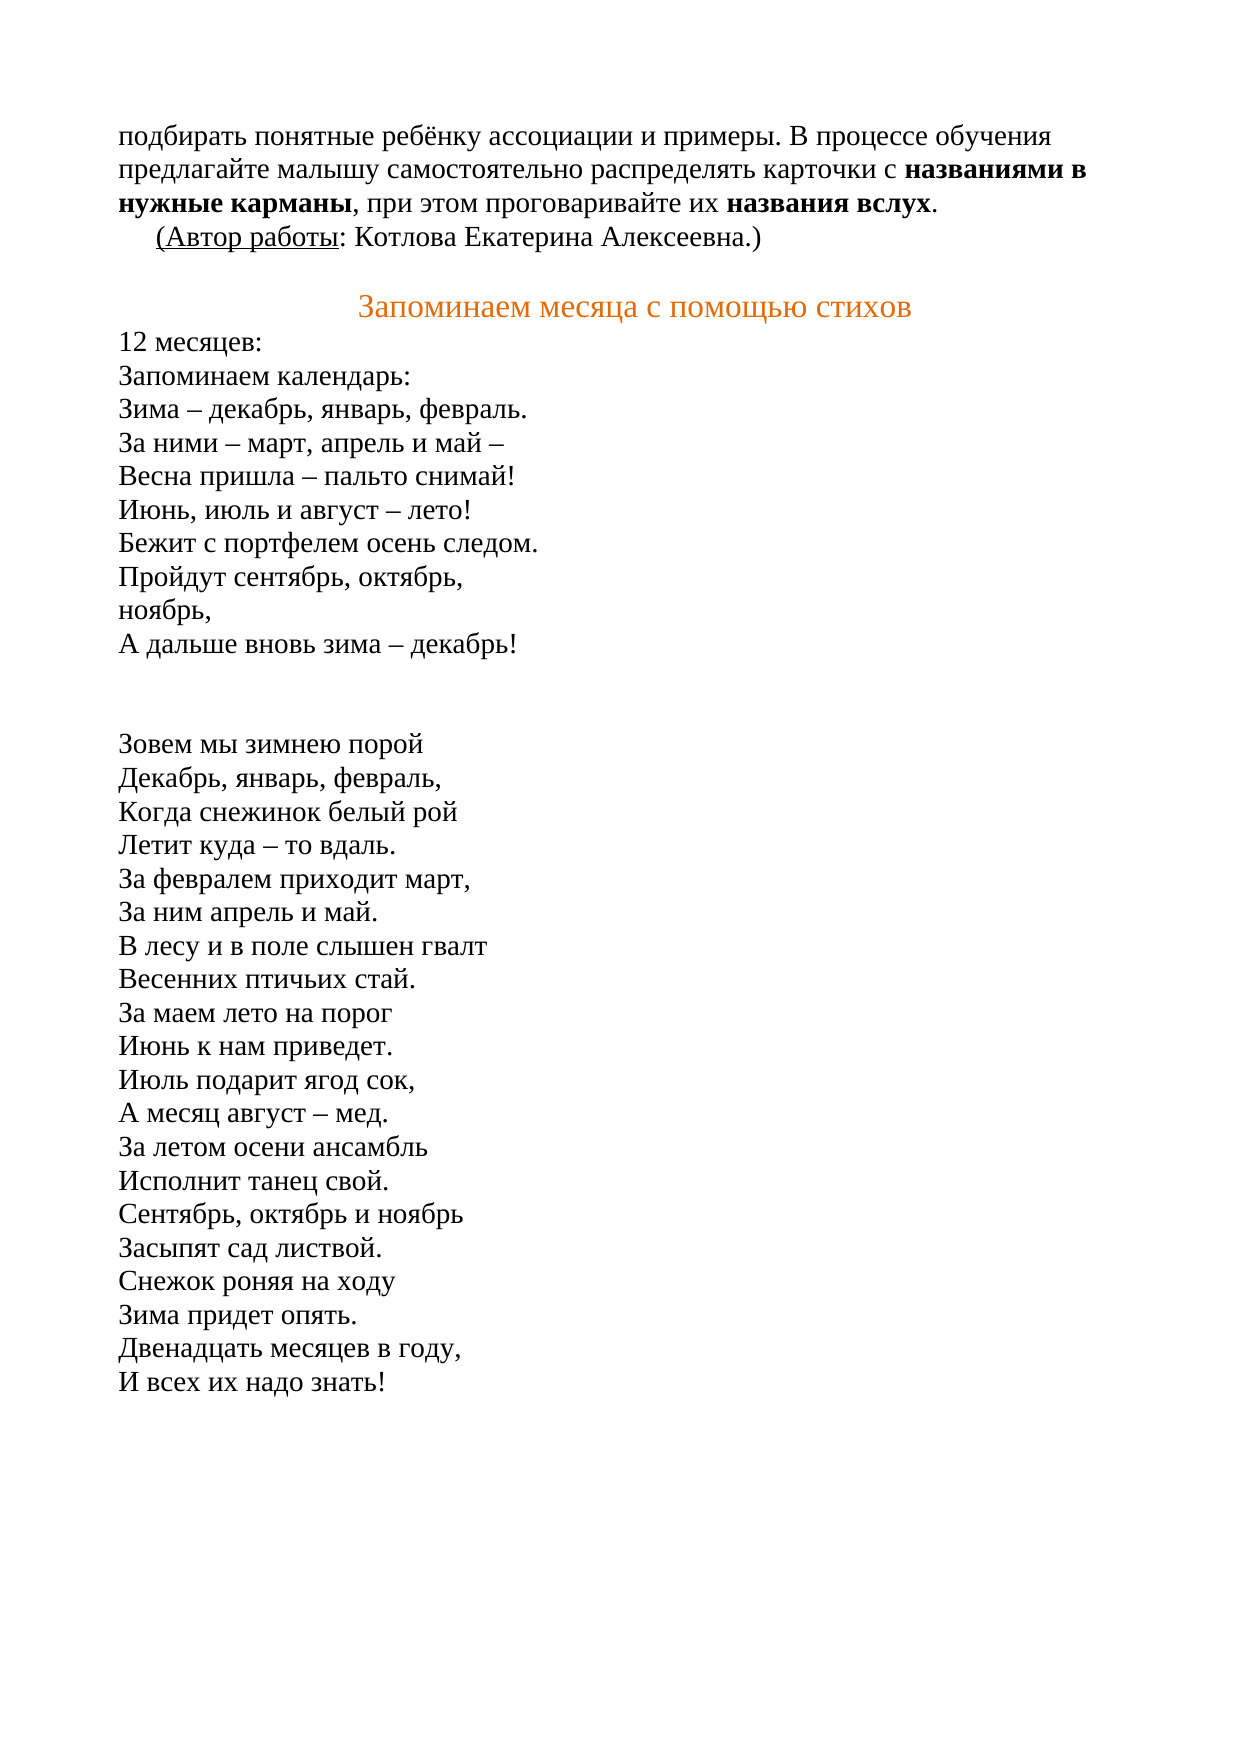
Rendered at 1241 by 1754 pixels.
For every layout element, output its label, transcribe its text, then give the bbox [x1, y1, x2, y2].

text За маем лето на порог [118, 995, 1152, 1028]
text Сентябрь, октябрь и ноябрь [118, 1196, 1152, 1230]
text Исполнит танец свой. [118, 1163, 1152, 1196]
text И всех их надо знать! [118, 1364, 1152, 1397]
text Июнь, июль и август – лето! [118, 492, 1152, 525]
text А дальше вновь зима – декабрь! [118, 626, 1152, 659]
text Летит куда – то вдаль. [118, 827, 1152, 861]
text А месяц август – мед. [118, 1096, 1152, 1129]
text 12 месяцев: [118, 324, 1152, 358]
text В лесу и в поле слышен гвалт [118, 928, 1152, 961]
text Весенних птичьих стай. [118, 961, 1152, 995]
text Зовем мы зимнею порой [118, 727, 1152, 760]
text Июль подарит ягод сок, [118, 1062, 1152, 1096]
text Снежок роняя на ходу [118, 1263, 1152, 1297]
text Зима – декабрь, январь, февраль. [118, 391, 1152, 425]
text Зима придет опять. [118, 1297, 1152, 1330]
text Бежит с портфелем осень следом. [118, 525, 1152, 559]
text За летом осени ансамбль [118, 1129, 1152, 1163]
text Пройдут сентябрь, октябрь, ноябрь, [118, 559, 1152, 626]
text За февралем приходит март, [118, 861, 1152, 894]
text Двенадцать месяцев в году, [118, 1330, 1152, 1364]
text (Автор работы: Котлова Екатерина Алексеевна.) [118, 219, 1152, 252]
text Июнь к нам приведет. [118, 1028, 1152, 1062]
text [118, 118, 1152, 219]
text За ним апрель и май. [118, 894, 1152, 928]
text Запоминаем месяца с помощью стихов [118, 286, 1152, 324]
text Весна пришла – пальто снимай! [118, 458, 1152, 492]
text Декабрь, январь, февраль, [118, 760, 1152, 794]
text Засыпят сад листвой. [118, 1230, 1152, 1263]
text Когда снежинок белый рой [118, 794, 1152, 827]
text За ними – март, апрель и май – [118, 425, 1152, 458]
text Запоминаем календарь: [118, 358, 1152, 391]
